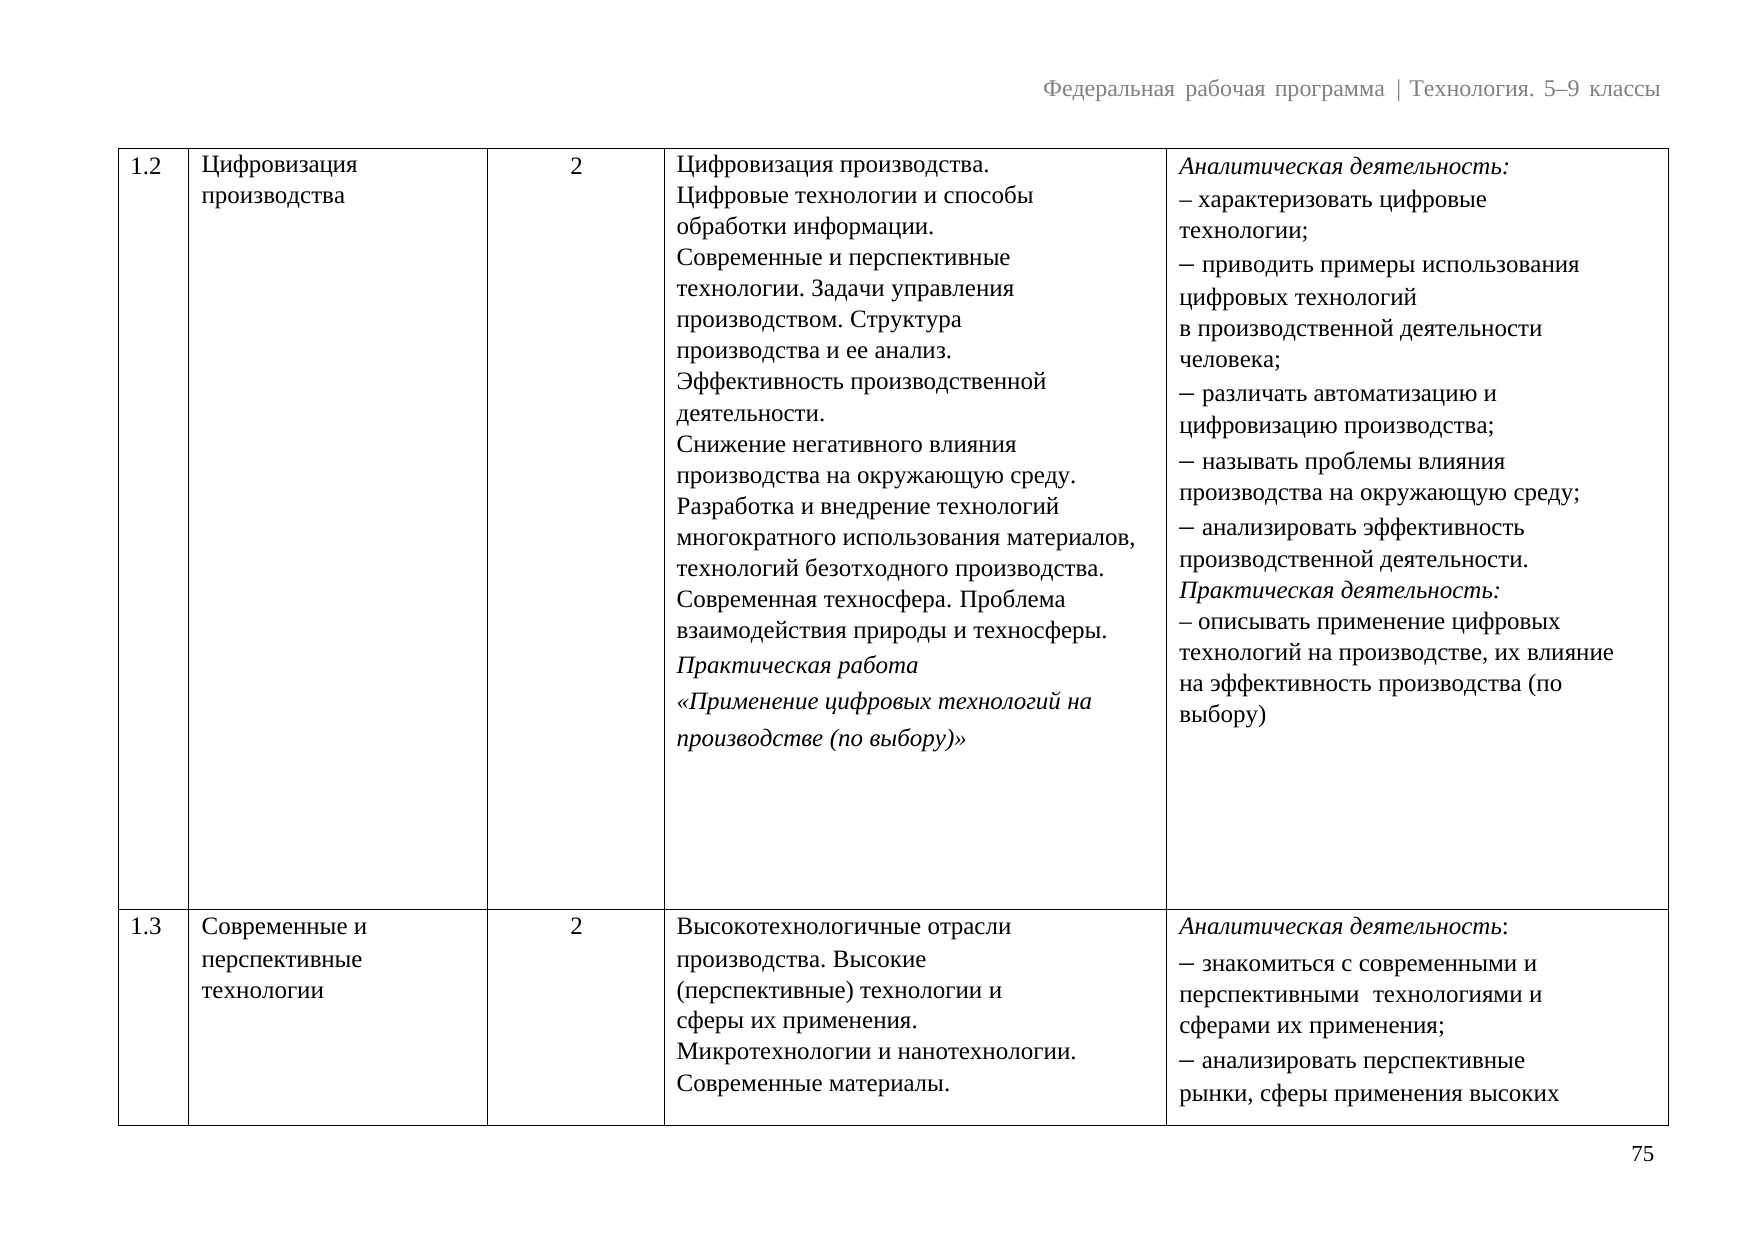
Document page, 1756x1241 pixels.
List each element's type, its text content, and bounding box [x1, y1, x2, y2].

table_cell Аналитическая деятельность: знакомиться с современными и перспективными технологиями и сферами их применения; анализировать перспективные рынки, сферы применения высоких [1167, 910, 1668, 1125]
table_header Аналитическая деятельность: – характеризовать цифровые технологии; приводить примеры использования цифровых технологий в производственной деятельности человека; различать автоматизацию и цифровизацию производства; называть проблемы влияния производства на окружающую среду; анализировать эффективность производственной деятельности. Практическая деятельность: – описывать применение цифровых технологий на производстве, их влияние на эффективность производства (по выбору) [1167, 149, 1668, 908]
table_cell 1.3 [119, 910, 188, 1125]
table_header Цифровизация производства. Цифровые технологии и способы обработки информации. Современные и перспективные технологии. Задачи управления производством. Структура производства и ее анализ. Эффективность производственной деятельности. Снижение негативного влияния производства на окружающую среду. Разработка и внедрение технологий многократного использования материалов, технологий безотходного производства. Современная техносфера. Проблема взаимодействия природы и техносферы. Практическая работа «Применение цифровых технологий на производстве (по выбору)» [665, 149, 1166, 908]
table_header 1.2 [119, 149, 188, 908]
table_cell 2 [488, 910, 664, 1125]
table_header 2 [488, 149, 664, 908]
table_cell Высокотехнологичные отрасли производства. Высокие (перспективные) технологии и сферы их применения. Микротехнологии и нанотехнологии. Современные материалы. [665, 910, 1166, 1125]
table_cell Современные и перспективные технологии [189, 910, 487, 1125]
table_header Цифровизация производства [189, 149, 487, 908]
